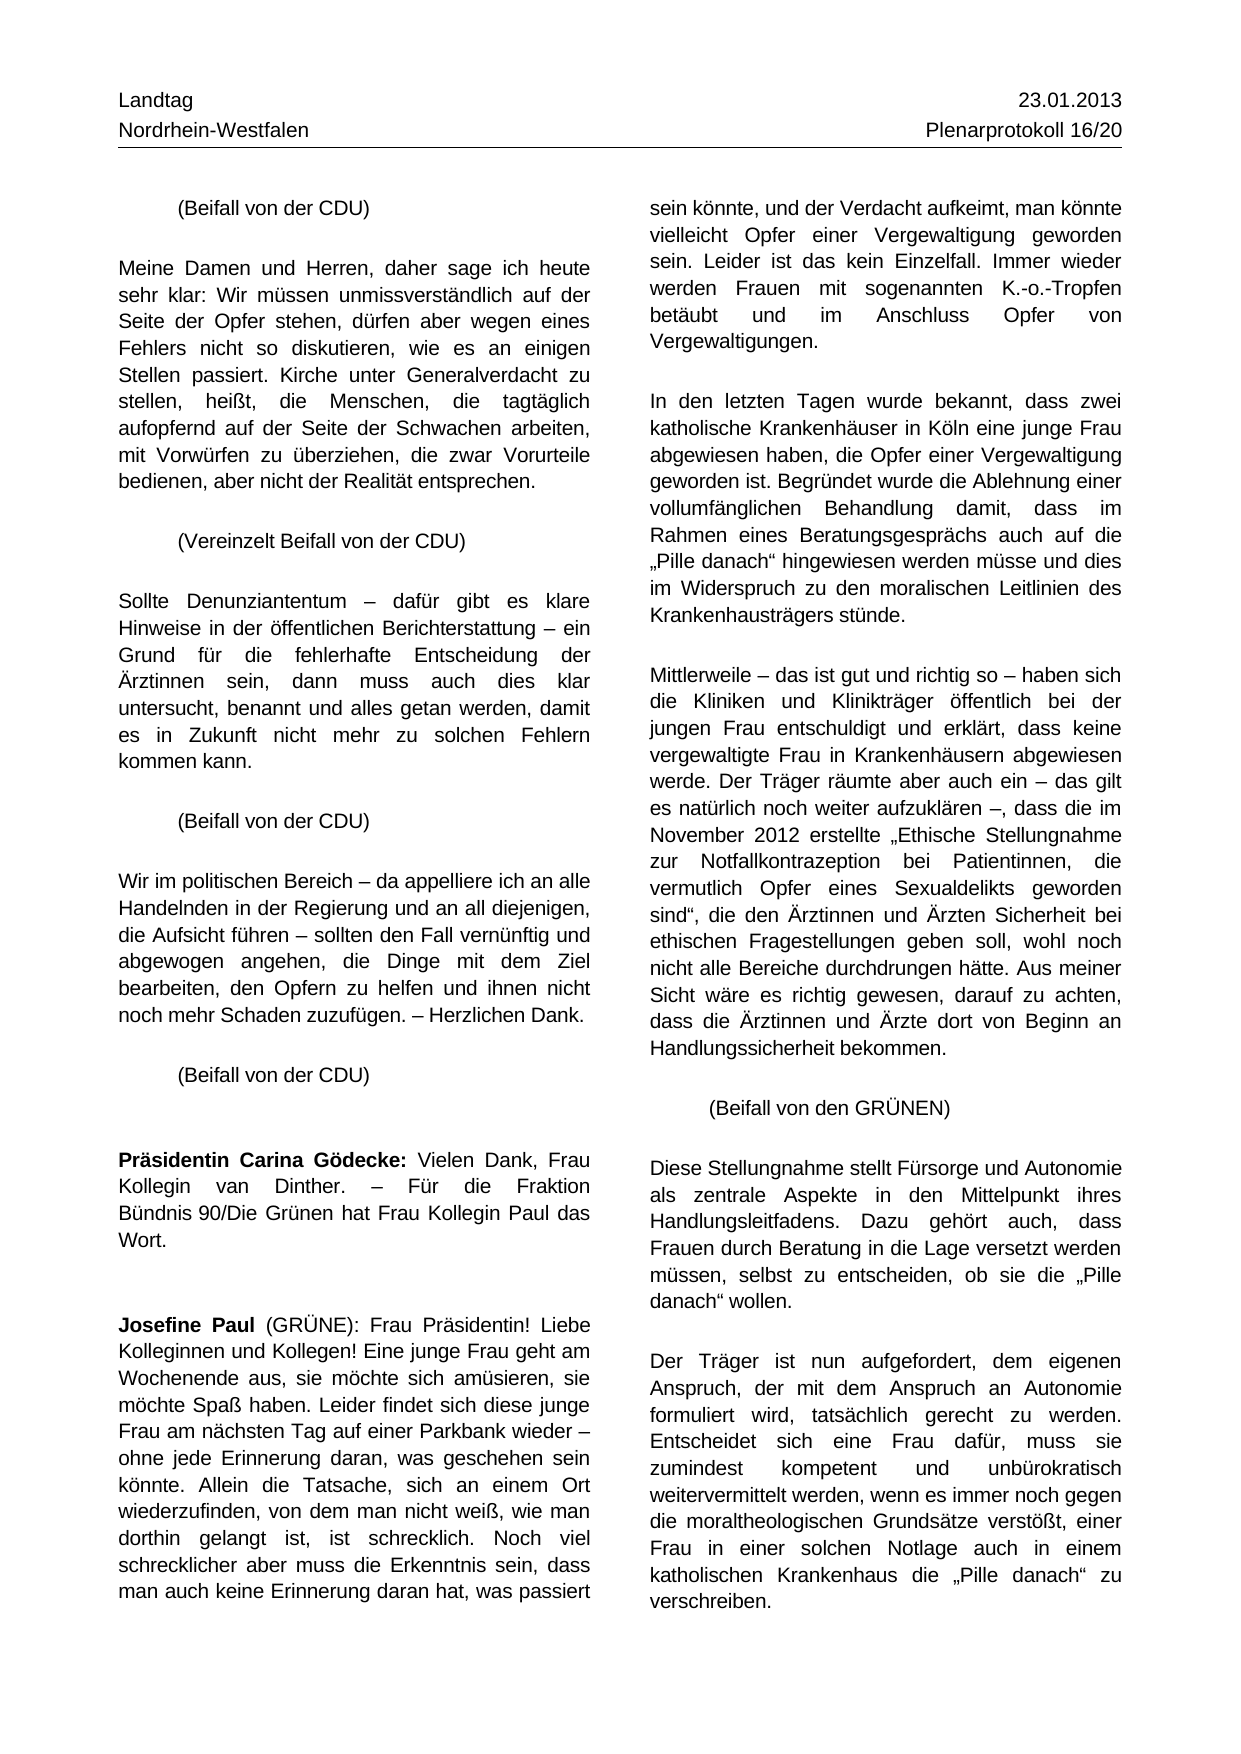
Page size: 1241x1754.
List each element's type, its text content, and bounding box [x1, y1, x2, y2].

text (Beifall von der CDU) [177, 810, 591, 833]
text Präsidentin Carina Gödecke: Vielen Dank, Frau Kollegin van Dinther. – Für die Fraktion Bündnis 90/Die Grünen hat Frau Kollegin Paul das Wort. [118, 1148, 591, 1252]
text Diese Stellungnahme stellt Fürsorge und Autonomie als zentrale Aspekte in den Mittelpunkt ihres Handlungsleitfadens. Dazu gehört auch, dass Frauen durch Beratung in die Lage versetzt werden müssen, selbst zu entscheiden, ob sie die „Pille danach“ wollen. [649, 1157, 1122, 1313]
text Sollte Denunziantentum – dafür gibt es klare Hinweise in der öffentlichen Berichterstattung – ein Grund für die fehlerhafte Entscheidung der Ärztinnen sein, dann muss auch dies klar untersucht, benannt und alles getan werden, damit es in Zukunft nicht mehr zu solchen Fehlern kommen kann. [118, 590, 591, 773]
text Wir im politischen Bereich – da appelliere ich an alle Handelnden in der Regierung und an all diejenigen, die Aufsicht führen – sollten den Fall vernünftig und abgewogen angehen, die Dinge mit dem Ziel bearbeiten, den Opfern zu helfen und ihnen nicht noch mehr Schaden zuzufügen. – Herzlichen Dank. [118, 870, 591, 1027]
text Josefine Paul (GRÜNE): Frau Präsidentin! Liebe Kolleginnen und Kollegen! Eine junge Frau geht am Wochenende aus, sie möchte sich amüsieren, sie möchte Spaß haben. Leider findet sich diese junge Frau am nächsten Tag auf einer Parkbank wieder – ohne jede Erinnerung daran, was geschehen sein könnte. Allein die Tatsache, sich an einem Ort wiederzufinden, von dem man nicht weiß, wie man dorthin gelangt ist, ist schrecklich. Noch viel schrecklicher aber muss die Erkenntnis sein, dass man auch keine Erinnerung daran hat, was passiert sein könnte, und der Verdacht aufkeimt, man könnte vielleicht Opfer einer Vergewaltigung geworden sein. Leider ist das kein Einzelfall. Immer wieder werden Frauen mit sogenannten K.-o.-Tropfen betäubt und im Anschluss Opfer von Vergewaltigungen. [118, 1313, 591, 1603]
text (Beifall von den GRÜNEN) [709, 1097, 1122, 1120]
text (Beifall von der CDU) [177, 1063, 591, 1087]
text In den letzten Tagen wurde bekannt, dass zwei katholische Krankenhäuser in Köln eine junge Frau abgewiesen haben, die Opfer einer Vergewaltigung geworden ist. Begründet wurde die Ablehnung einer vollumfänglichen Behandlung damit, dass im Rahmen eines Beratungsgesprächs auch auf die „Pille danach“ hingewiesen werden müsse und dies im Widerspruch zu den moralischen Leitlinien des Krankenhausträgers stünde. [649, 390, 1122, 627]
text (Beifall von der CDU) [177, 197, 591, 220]
text Meine Damen und Herren, daher sage ich heute sehr klar: Wir müssen unmissverständlich auf der Seite der Opfer stehen, dürfen aber wegen eines Fehlers nicht so diskutieren, wie es an einigen Stellen passiert. Kirche unter Generalverdacht zu stellen, heißt, die Menschen, die tagtäglich aufopfernd auf der Seite der Schwachen arbeiten, mit Vorwürfen zu überziehen, die zwar Vorurteile bedienen, aber nicht der Realität entsprechen. [118, 257, 591, 493]
text Mittlerweile – das ist gut und richtig so – haben sich die Kliniken und Klinikträger öffentlich bei der jungen Frau entschuldigt und erklärt, dass keine vergewaltigte Frau in Krankenhäusern abgewiesen werde. Der Träger räumte aber auch ein – das gilt es natürlich noch weiter aufzuklären –, dass die im November 2012 erstellte „Ethische Stellungnahme zur Notfallkontrazeption bei Patientinnen, die vermutlich Opfer eines Sexualdelikts geworden sind“, die den Ärztinnen und Ärzten Sicherheit bei ethischen Fragestellungen geben soll, wohl noch nicht alle Bereiche durchdrungen hätte. Aus meiner Sicht wäre es richtig gewesen, darauf zu achten, dass die Ärztinnen und Ärzte dort von Beginn an Handlungssicherheit bekommen. [649, 663, 1122, 1060]
text Josefine Paul (GRÜNE): Frau Präsidentin! Liebe Kolleginnen und Kollegen! Eine junge Frau geht am Wochenende aus, sie möchte sich amüsieren, sie möchte Spaß haben. Leider findet sich diese junge Frau am nächsten Tag auf einer Parkbank wieder – ohne jede Erinnerung daran, was geschehen sein könnte. Allein die Tatsache, sich an einem Ort wiederzufinden, von dem man nicht weiß, wie man dorthin gelangt ist, ist schrecklich. Noch viel schrecklicher aber muss die Erkenntnis sein, dass man auch keine Erinnerung daran hat, was passiert sein könnte, und der Verdacht aufkeimt, man könnte vielleicht Opfer einer Vergewaltigung geworden sein. Leider ist das kein Einzelfall. Immer wieder werden Frauen mit sogenannten K.-o.-Tropfen betäubt und im Anschluss Opfer von Vergewaltigungen. [649, 197, 1122, 353]
text (Vereinzelt Beifall von der CDU) [177, 530, 591, 553]
text Der Träger ist nun aufgefordert, dem eigenen Anspruch, der mit dem Anspruch an Autonomie formuliert wird, tatsächlich gerecht zu werden. Entscheidet sich eine Frau dafür, muss sie zumindest kompetent und unbürokratisch weitervermittelt werden, wenn es immer noch gegen die moraltheologischen Grundsätze verstößt, einer Frau in einer solchen Notlage auch in einem katholischen Krankenhaus die „Pille danach“ zu verschreiben. [649, 1350, 1122, 1613]
